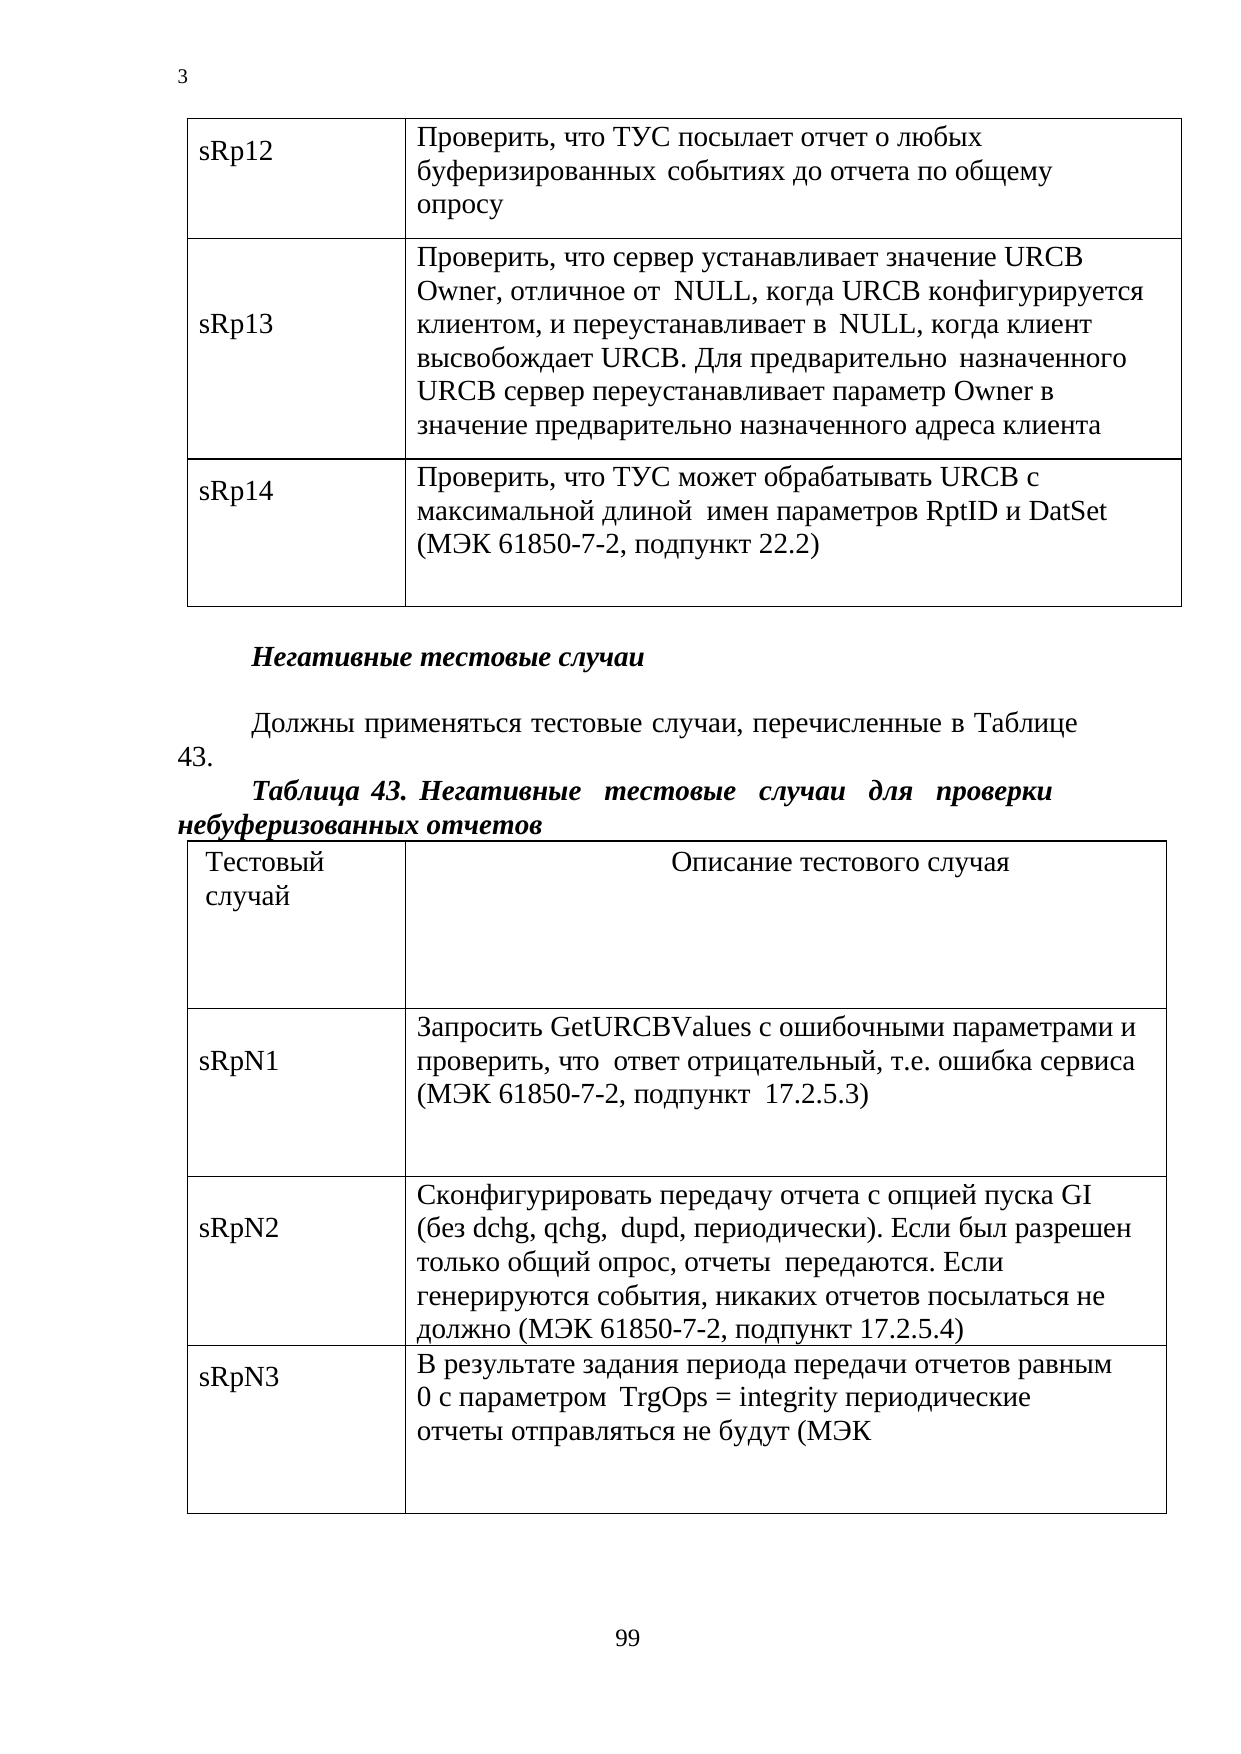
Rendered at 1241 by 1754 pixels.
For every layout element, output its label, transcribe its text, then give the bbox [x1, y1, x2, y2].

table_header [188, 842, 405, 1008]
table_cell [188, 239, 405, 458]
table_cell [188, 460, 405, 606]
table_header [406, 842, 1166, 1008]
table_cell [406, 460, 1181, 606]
text Таблица 43. Негативные тестовые случаи для проверки небуферизованных отчетов [177, 773, 1054, 840]
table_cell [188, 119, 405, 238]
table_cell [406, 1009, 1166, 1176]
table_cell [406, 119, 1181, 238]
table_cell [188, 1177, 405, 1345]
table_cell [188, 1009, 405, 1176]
text Негативные тестовые случаи [177, 640, 1078, 673]
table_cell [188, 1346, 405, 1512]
text Должны применяться тестовые случаи, перечисленные в Таблице 43. [177, 706, 1078, 773]
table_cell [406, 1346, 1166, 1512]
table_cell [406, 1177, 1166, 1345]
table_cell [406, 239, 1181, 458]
